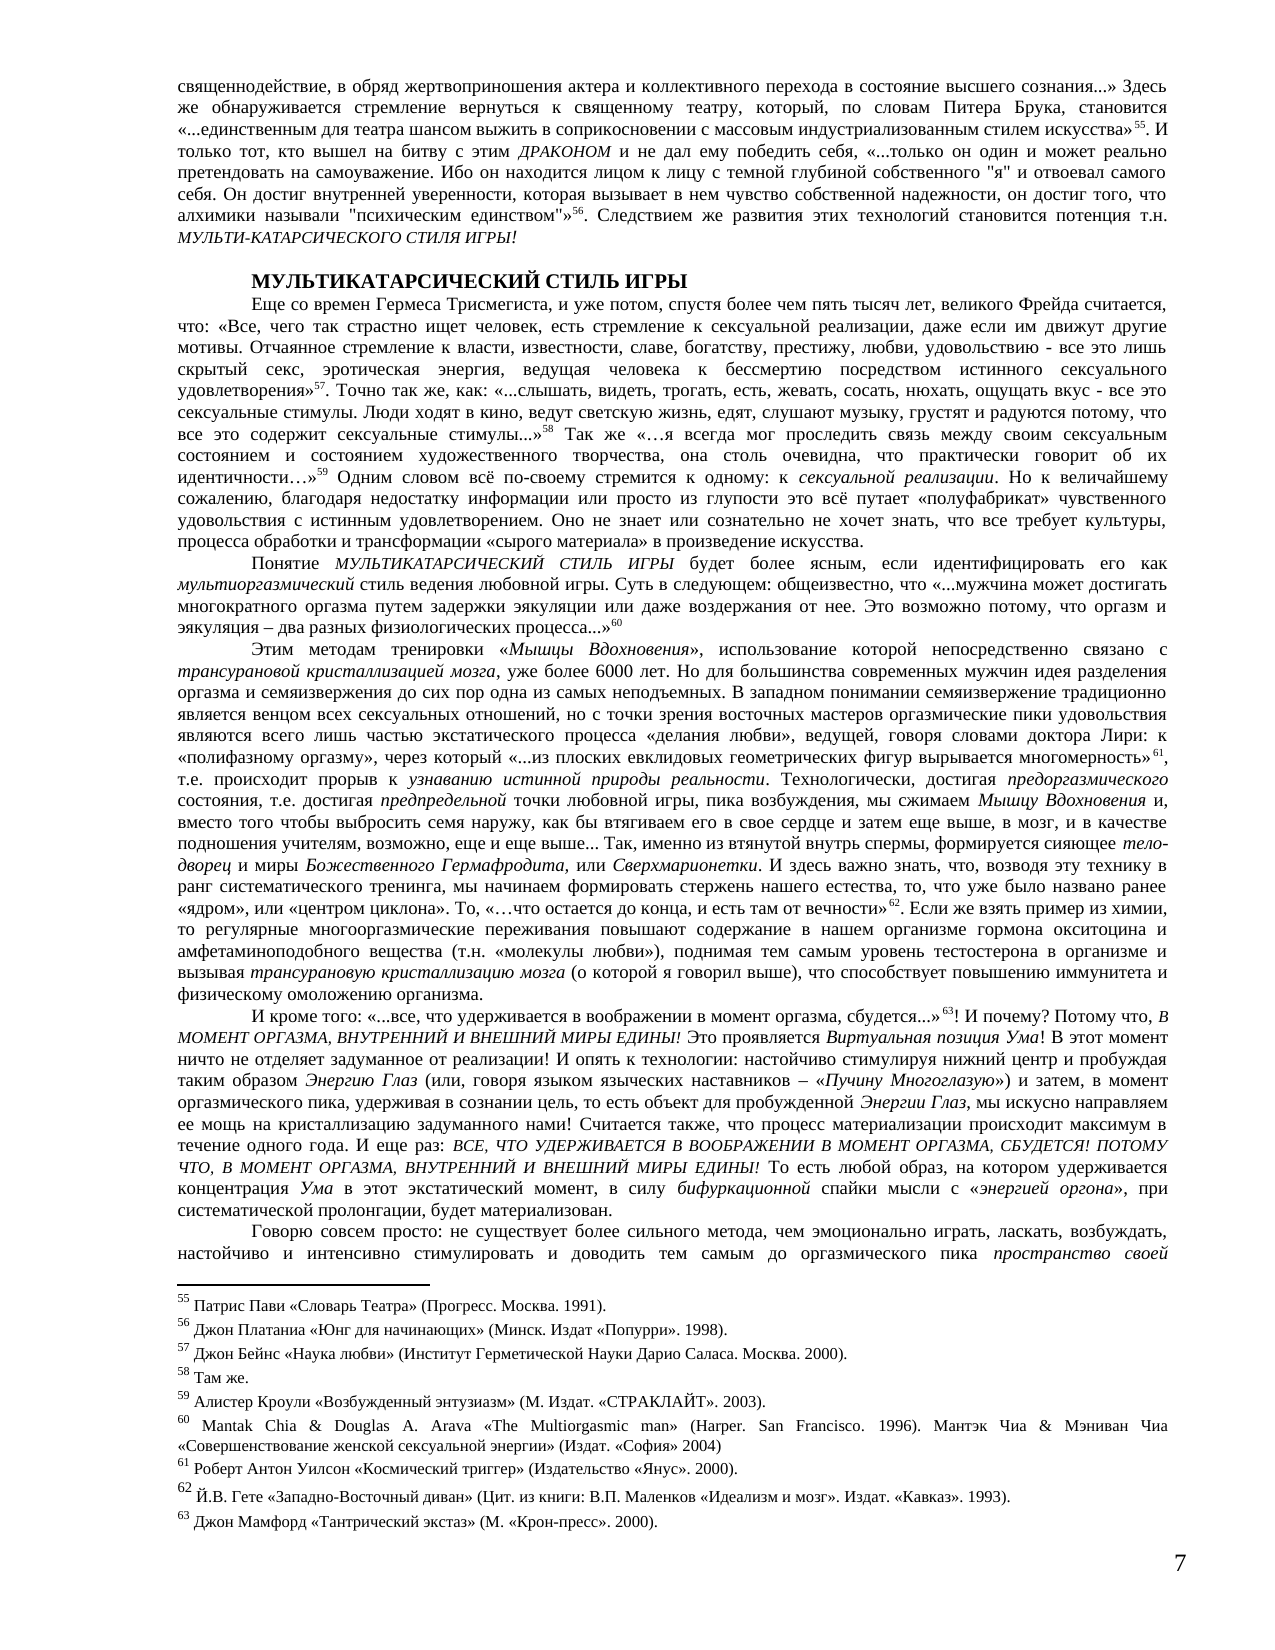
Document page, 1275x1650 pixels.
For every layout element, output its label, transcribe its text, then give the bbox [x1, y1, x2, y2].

text И кроме того: «...все, что удерживается в воображении в момент оргазма, сбудется...»! И почему? Потому что, В МОМЕНТ ОРГАЗМА, ВНУТРЕННИЙ И ВНЕШНИЙ МИРЫ ЕДИНЫ! Это проявляется Виртуальная позиция Ума! В этот момент ничто не отделяет задуманное от реализации! И опять к технологии: настойчиво стимулируя нижний центр и пробуждая таким образом Энергию Глаз (или, говоря языком языческих наставников – «Пучину Многоглазую») и затем, в момент оргазмического пика, удерживая в сознании цель, то есть объект для пробужденной Энергии Глаз, мы искусно направляем ее мощь на кристаллизацию задуманного нами! Считается также, что процесс материализации происходит максимум в течение одного года. И еще раз: ВСЕ, ЧТО УДЕРЖИВАЕТСЯ В ВООБРАЖЕНИИ В МОМЕНТ ОРГАЗМА, СБУДЕТСЯ! ПОТОМУ ЧТО, В МОМЕНТ ОРГАЗМА, ВНУТРЕННИЙ И ВНЕШНИЙ МИРЫ ЕДИНЫ! То есть любой образ, на котором удерживается концентрация Ума в этот экстатический момент, в силу бифуркационной спайки мысли с «энергией оргона», при систематической пролонгации, будет материализован. [177, 1004, 1168, 1220]
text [177, 1220, 1168, 1263]
text Этим методам тренировки «Мышцы Вдохновения», использование которой непосредственно связано с трансурановой кристаллизацией мозга, уже более 6000 лет. Но для большинства современных мужчин идея разделения оргазма и семяизвержения до сих пор одна из самых неподъемных. В западном понимании семяизвержение традиционно является венцом всех сексуальных отношений, но с точки зрения восточных мастеров оргазмические пики удовольствия являются всего лишь частью экстатического процесса «делания любви», ведущей, говоря словами доктора Лири: к «полифазному оргазму», через который «...из плоских евклидовых геометрических фигур вырывается многомерность», т.е. происходит прорыв к узнаванию истинной природы реальности. Технологически, достигая предоргазмического состояния, т.е. достигая предпредельной точки любовной игры, пика возбуждения, мы сжимаем Мышцу Вдохновения и, вместо того чтобы выбросить семя наружу, как бы втягиваем его в свое сердце и затем еще выше, в мозг, и в качестве подношения учителям, возможно, еще и еще выше... Так, именно из втянутой внутрь спермы, формируется сияющее тело-дворец и миры Божественного Гермафродита, или Сверхмарионетки. И здесь важно знать, что, возводя эту технику в ранг систематического тренинга, мы начинаем формировать стержень нашего естества, то, что уже было названо ранее «ядром», или «центром циклона». То, «…что остается до конца, и есть там от вечности». Если же взять пример из химии, то регулярные многооргазмические переживания повышают содержание в нашем организме гормона окситоцина и амфетаминоподобного вещества (т.н. «молекулы любви»), поднимая тем самым уровень тестостерона в организме и вызывая трансурановую кристаллизацию мозга (о которой я говорил выше), что способствует повышению иммунитета и физическому омоложению организма. [177, 638, 1168, 1004]
text Понятие МУЛЬТИКАТАРСИЧЕСКИЙ СТИЛЬ ИГРЫ будет более ясным, если идентифицировать его как мультиоргазмический стиль ведения любовной игры. Суть в следующем: общеизвестно, что «...мужчина может достигать многократного оргазма путем задержки эякуляции или даже воздержания от нее. Это возможно потому, что оргазм и эякуляция – два разных физиологических процесса...» [177, 552, 1168, 638]
text Еще со времен Гермеса Трисмегиста, и уже потом, спустя более чем пять тысяч лет, великого Фрейда считается, что: «Все, чего так страстно ищет человек, есть стремление к сексуальной реализации, даже если им движут другие мотивы. Отчаянное стремление к власти, известности, славе, богатству, престижу, любви, удовольствию - все это лишь скрытый секс, эротическая энергия, ведущая человека к бессмертию посредством истинного сексуального удовлетворения». Точно так же, как: «...слышать, видеть, трогать, есть, жевать, сосать, нюхать, ощущать вкус - все это сексуальные стимулы. Люди ходят в кино, ведут светскую жизнь, едят, слушают музыку, грустят и радуются потому, что все это содержит сексуальные стимулы...» Так же «…я всегда мог проследить связь между своим сексуальным состоянием и состоянием художественного творчества, она столь очевидна, что практически говорит об их идентичности…» Одним словом всё по-своему стремится к одному: к сексуальной реализации. Но к величайшему сожалению, благодаря недостатку информации или просто из глупости это всё путает «полуфабрикат» чувственного удовольствия с истинным удовлетворением. Оно не знает или сознательно не хочет знать, что все требует культуры, процесса обработки и трансформации «сырого материала» в произведение искусства. [177, 293, 1168, 552]
subtitle МУЛЬТИКАТАРСИЧЕСКИЙ СТИЛЬ ИГРЫ [177, 269, 1168, 293]
